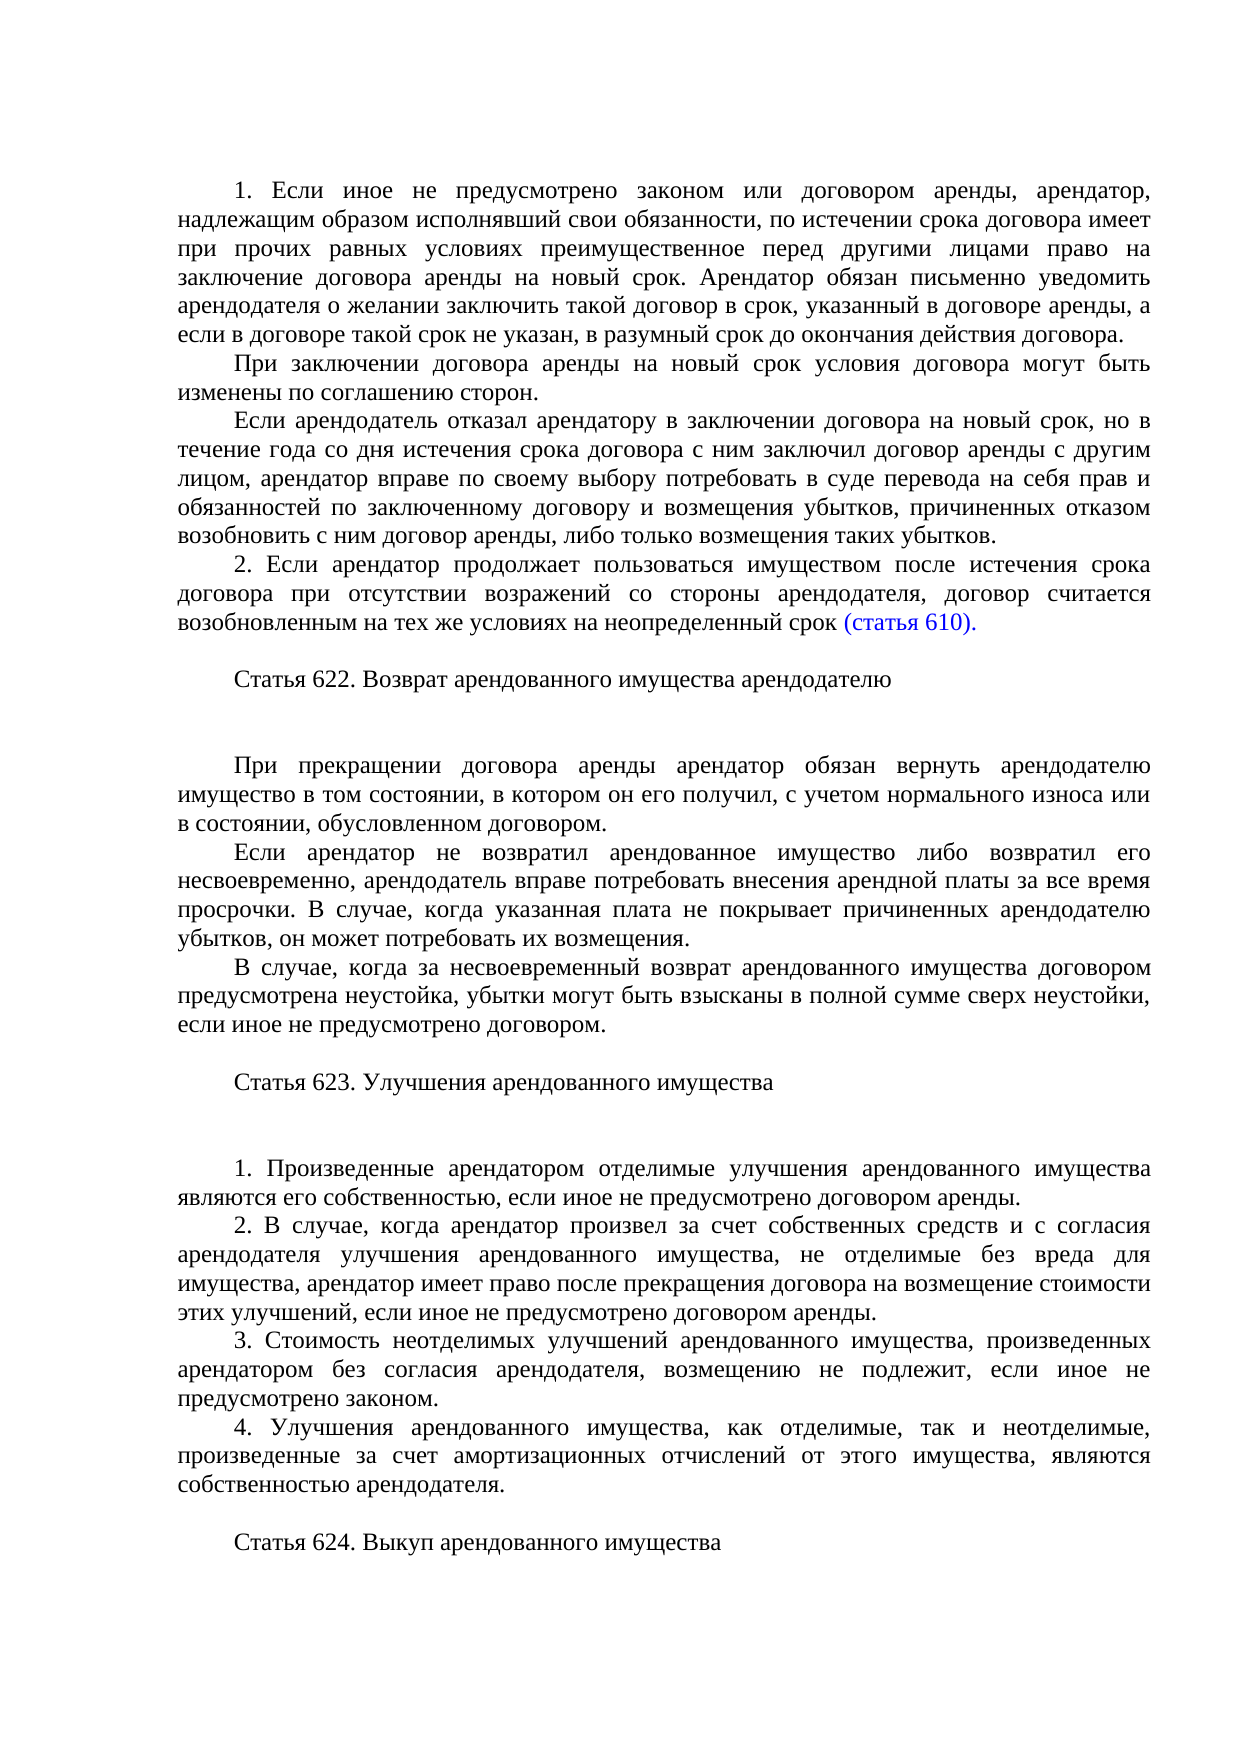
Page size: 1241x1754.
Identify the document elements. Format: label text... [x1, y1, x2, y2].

text Если арендатор не возвратил арендованное имущество либо возвратил его несвоевременно, арендодатель вправе потребовать внесения арендной платы за все время просрочки. В случае, когда указанная плата не покрывает причиненных арендодателю убытков, он может потребовать их возмещения. [177, 837, 1152, 952]
text При прекращении договора аренды арендатор обязан вернуть арендодателю имущество в том состоянии, в котором он его получил, с учетом нормального износа или в состоянии, обусловленном договором. [177, 751, 1152, 837]
text При заключении договора аренды на новый срок условия договора могут быть изменены по соглашению сторон. [177, 348, 1152, 406]
text 2. Если арендатор продолжает пользоваться имуществом после истечения срока договора при отсутствии возражений со стороны арендодателя, договор считается возобновленным на тех же условиях на неопределенный срок (статья 610). [177, 549, 1152, 636]
text 2. В случае, когда арендатор произвел за счет собственных средств и с согласия арендодателя улучшения арендованного имущества, не отделимые без вреда для имущества, арендатор имеет право после прекращения договора на возмещение стоимости этих улучшений, если иное не предусмотрено договором аренды. [177, 1211, 1152, 1326]
text 4. Улучшения арендованного имущества, как отделимые, так и неотделимые, произведенные за счет амортизационных отчислений от этого имущества, являются собственностью арендодателя. [177, 1412, 1152, 1498]
text Статья 622. Возврат арендованного имущества арендодателю [177, 664, 1152, 693]
text 1. Если иное не предусмотрено законом или договором аренды, арендатор, надлежащим образом исполнявший свои обязанности, по истечении срока договора имеет при прочих равных условиях преимущественное перед другими лицами право на заключение договора аренды на новый срок. Арендатор обязан письменно уведомить арендодателя о желании заключить такой договор в срок, указанный в договоре аренды, а если в договоре такой срок не указан, в разумный срок до окончания действия договора. [177, 176, 1152, 348]
text 3. Стоимость неотделимых улучшений арендованного имущества, произведенных арендатором без согласия арендодателя, возмещению не подлежит, если иное не предусмотрено законом. [177, 1326, 1152, 1412]
text Если арендодатель отказал арендатору в заключении договора на новый срок, но в течение года со дня истечения срока договора с ним заключил договор аренды с другим лицом, арендатор вправе по своему выбору потребовать в суде перевода на себя прав и обязанностей по заключенному договору и возмещения убытков, причиненных отказом возобновить с ним договор аренды, либо только возмещения таких убытков. [177, 406, 1152, 549]
text В случае, когда за несвоевременный возврат арендованного имущества договором предусмотрена неустойка, убытки могут быть взысканы в полной сумме сверх неустойки, если иное не предусмотрено договором. [177, 952, 1152, 1038]
text 1. Произведенные арендатором отделимые улучшения арендованного имущества являются его собственностью, если иное не предусмотрено договором аренды. [177, 1153, 1152, 1211]
text Статья 623. Улучшения арендованного имущества [177, 1067, 1152, 1096]
text Статья 624. Выкуп арендованного имущества [177, 1527, 1152, 1556]
